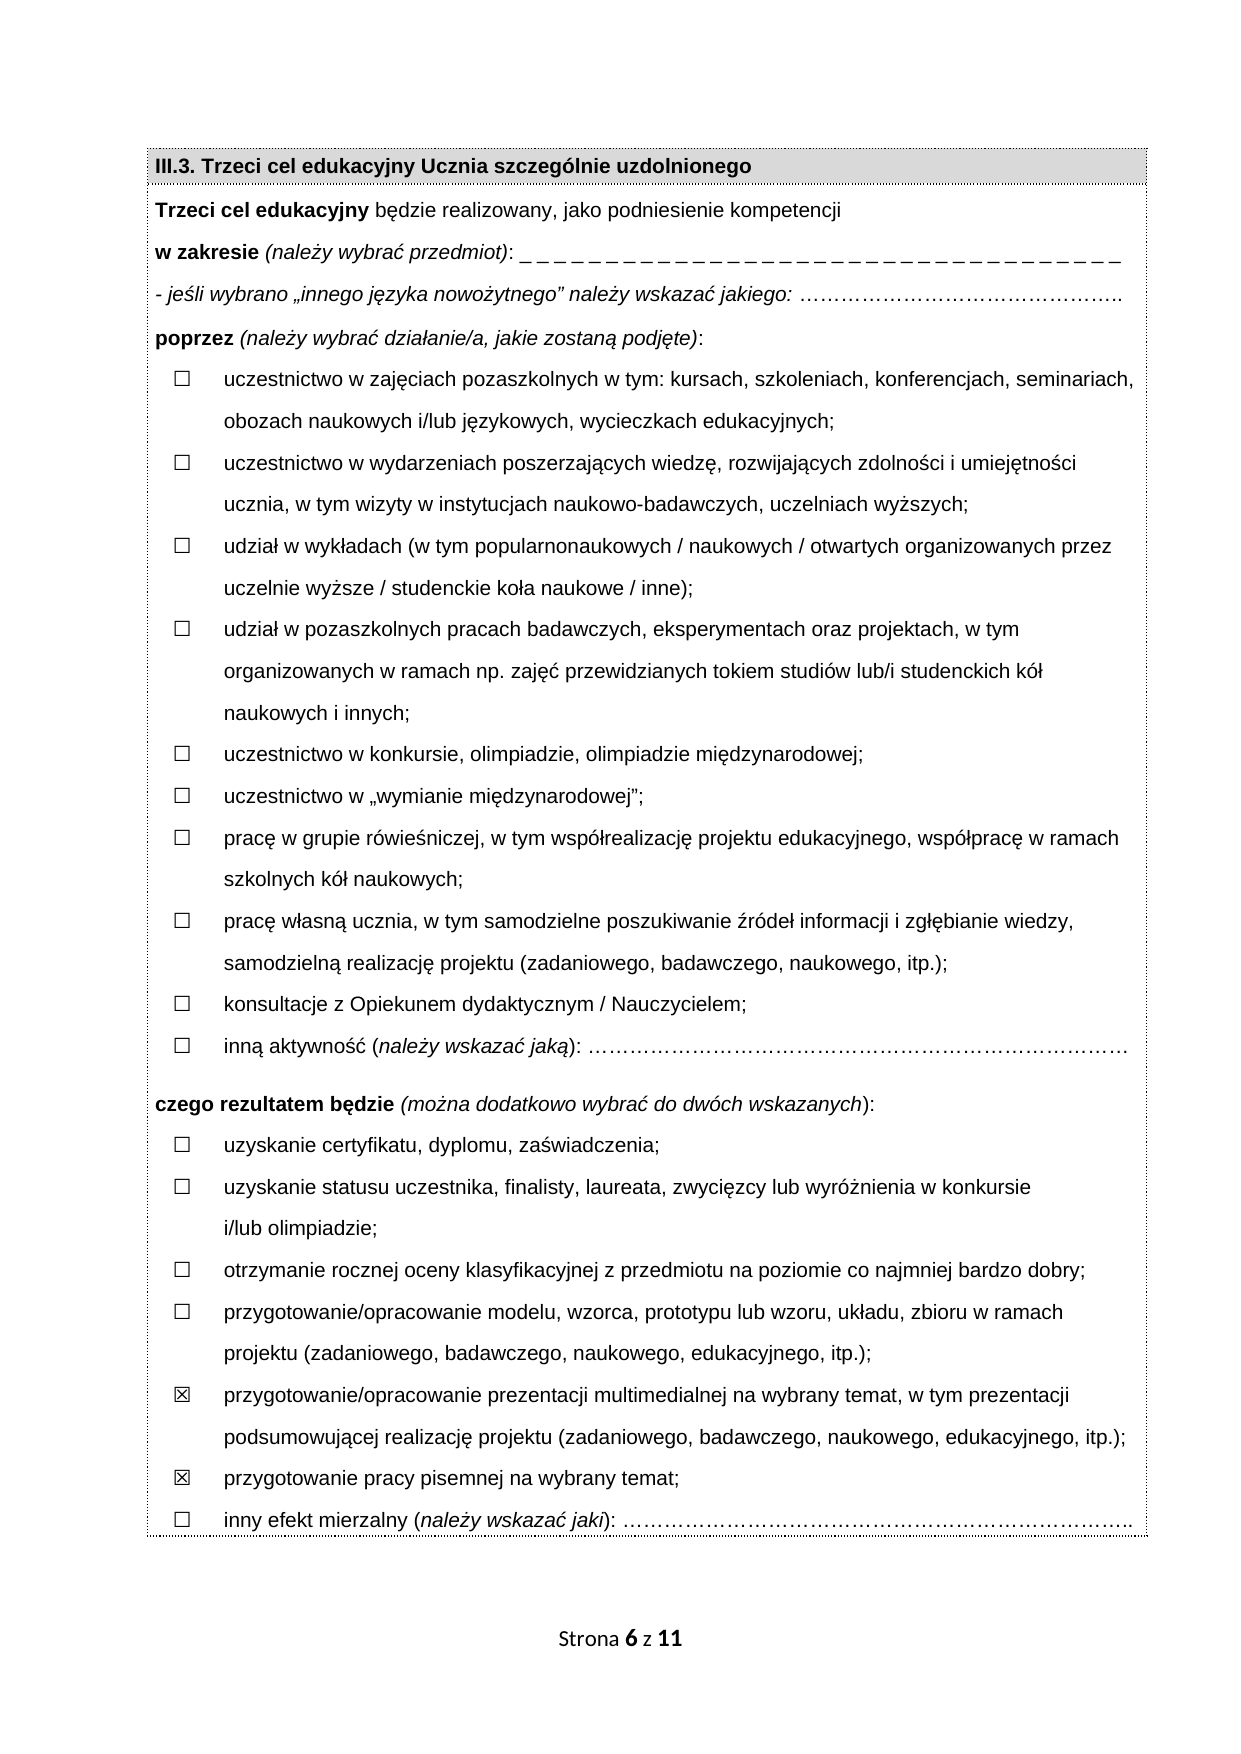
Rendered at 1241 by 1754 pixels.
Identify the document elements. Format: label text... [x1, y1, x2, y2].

table_cell poprzez (należy wybrać działanie/a, jakie zostaną podjęte): [148, 312, 1147, 353]
table_cell czego rezultatem będzie (można dodatkowo wybrać do dwóch wskazanych): [148, 1078, 1147, 1119]
table_header III.3. Trzeci cel edukacyjny Ucznia szczególnie uzdolnionego [148, 148, 1147, 183]
table_cell [148, 1119, 216, 1535]
table_cell uczestnictwo w zajęciach pozaszkolnych w tym: kursach, szkoleniach, konferencjach, seminariach, obozach naukowych i/lub językowych, wycieczkach edukacyjnych; uczestnictwo w wydarzeniach poszerzających wiedzę, rozwijających zdolności i umiejętności ucznia, w tym wizyty w instytucjach naukowo-badawczych, uczelniach wyższych; udział w wykładach (w tym popularnonaukowych / naukowych / otwartych organizowanych przez uczelnie wyższe / studenckie koła naukowe / inne); udział w pozaszkolnych pracach badawczych, eksperymentach oraz projektach, w tym organizowanych w ramach np. zajęć przewidzianych tokiem studiów lub/i studenckich kół naukowych i innych; uczestnictwo w konkursie, olimpiadzie, olimpiadzie międzynarodowej; uczestnictwo w „wymianie międzynarodowej”; pracę w grupie rówieśniczej, w tym współrealizację projektu edukacyjnego, współpracę w ramach szkolnych kół naukowych; pracę własną ucznia, w tym samodzielne poszukiwanie źródeł informacji i zgłębianie wiedzy, samodzielną realizację projektu (zadaniowego, badawczego, naukowego, itp.); konsultacje z Opiekunem dydaktycznym / Nauczycielem; inną aktywność (należy wskazać jaką): …………………………………………………………………… [216, 353, 1147, 1078]
table_cell uzyskanie certyfikatu, dyplomu, zaświadczenia; uzyskanie statusu uczestnika, finalisty, laureata, zwycięzcy lub wyróżnienia w konkursie i/lub olimpiadzie; otrzymanie rocznej oceny klasyfikacyjnej z przedmiotu na poziomie co najmniej bardzo dobry; przygotowanie/opracowanie modelu, wzorca, prototypu lub wzoru, układu, zbioru w ramach projektu (zadaniowego, badawczego, naukowego, edukacyjnego, itp.); przygotowanie/opracowanie prezentacji multimedialnej na wybrany temat, w tym prezentacji podsumowującej realizację projektu (zadaniowego, badawczego, naukowego, edukacyjnego, itp.); przygotowanie pracy pisemnej na wybrany temat; inny efekt mierzalny (należy wskazać jaki): ……………………………………………………………….. [216, 1119, 1147, 1535]
table_cell Trzeci cel edukacyjny będzie realizowany, jako podniesienie kompetencji w zakresie (należy wybrać przedmiot): - jeśli wybrano „innego języka nowożytnego” należy wskazać jakiego: ……………………………………….. [148, 183, 1147, 312]
table_cell [148, 353, 216, 1078]
